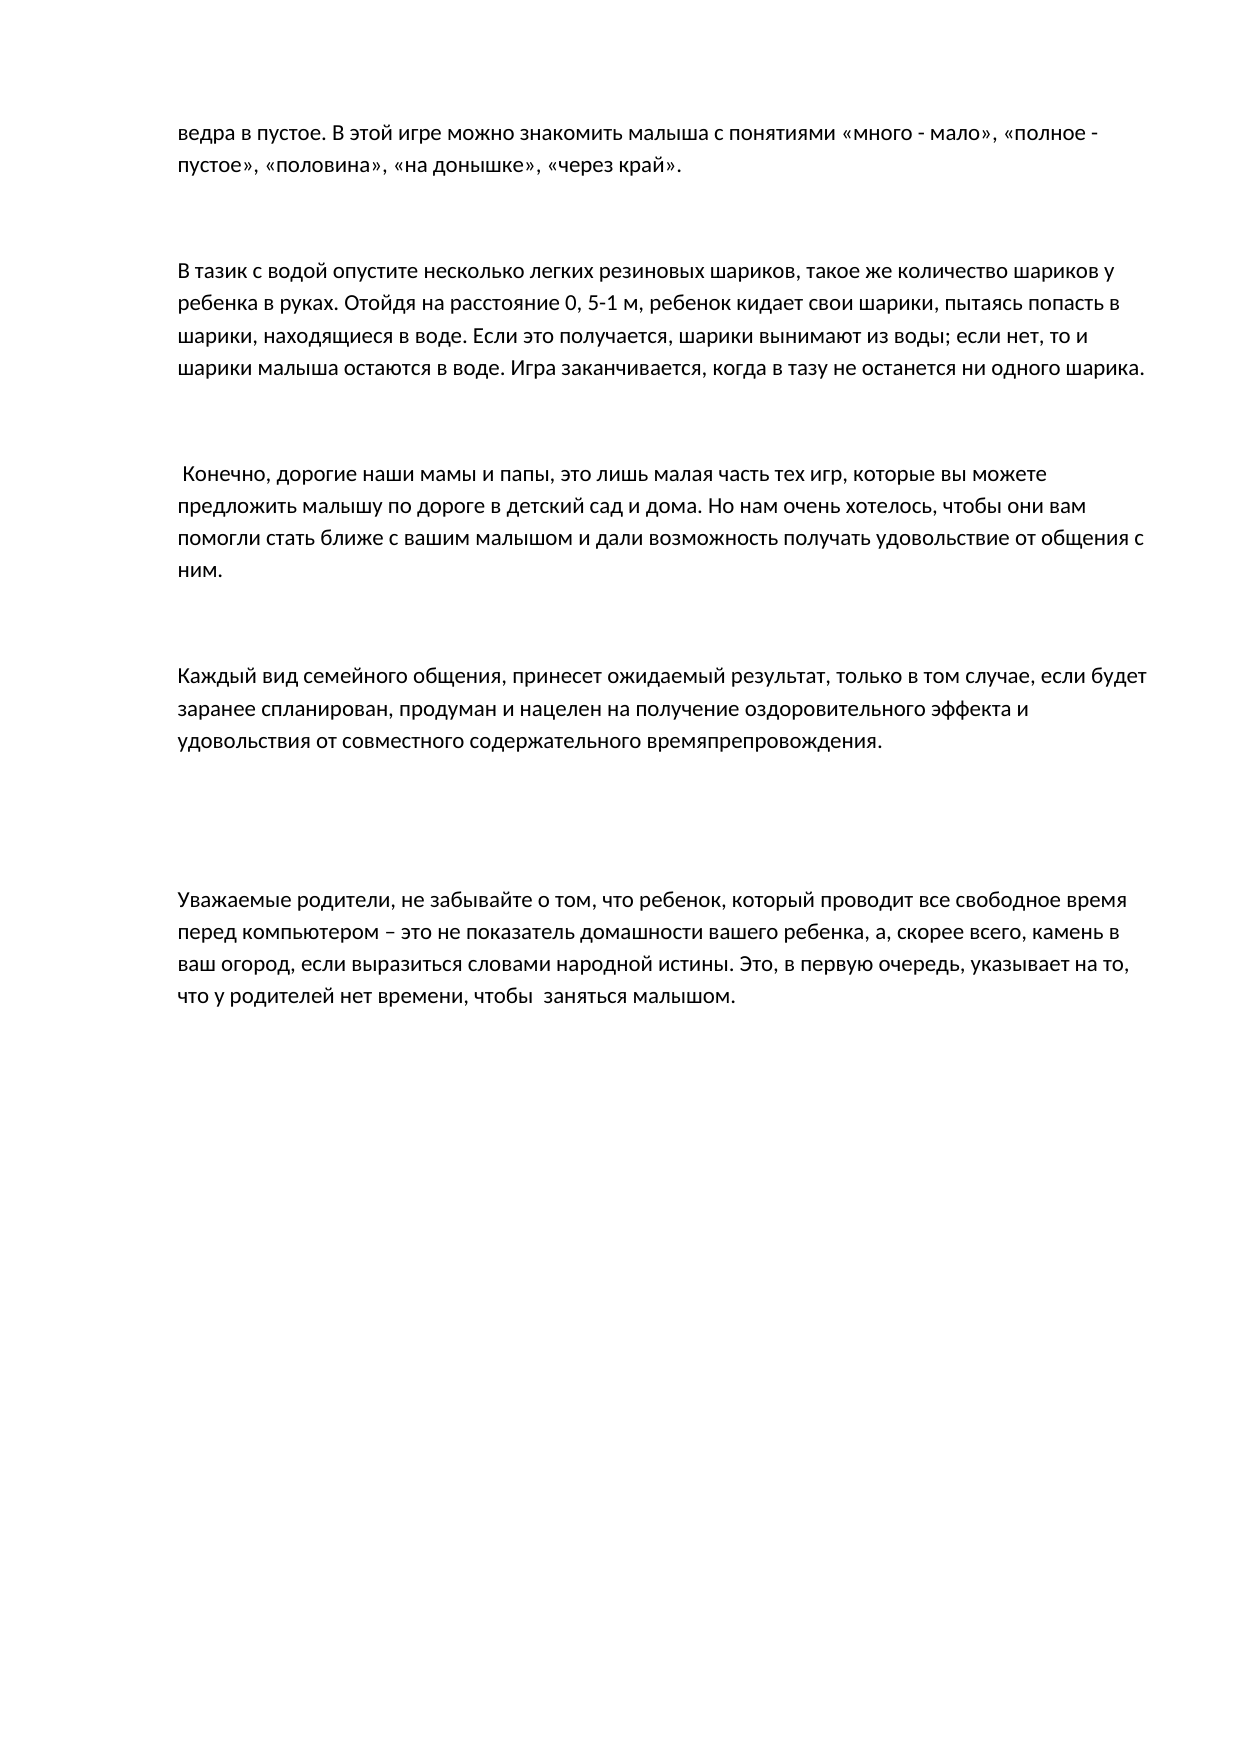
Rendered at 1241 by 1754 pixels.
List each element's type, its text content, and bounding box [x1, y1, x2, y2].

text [177, 118, 1152, 178]
text Уважаемые родители, не забывайте о том, что ребенок, который проводит все свободное время перед компьютером – это не показатель домашности вашего ребенка, а, скорее всего, камень в ваш огород, если выразиться словами народной истины. Это, в первую очередь, указывает на то, что у родителей нет времени, чтобы заняться малышом. [177, 885, 1152, 1009]
text Конечно, дорогие наши мамы и папы, это лишь малая часть тех игр, которые вы можете предложить малышу по дороге в детский сад и дома. Но нам очень хотелось, чтобы они вам помогли стать ближе с вашим малышом и дали возможность получать удовольствие от общения с ним. [177, 459, 1152, 583]
text Каждый вид семейного общения, принесет ожидаемый результат, только в том случае, если будет заранее спланирован, продуман и нацелен на получение оздоровительного эффекта и удовольствия от совместного содержательного времяпрепровождения. [177, 662, 1152, 754]
text В тазик с водой опустите несколько легких резиновых шариков, такое же количество шариков у ребенка в руках. Отойдя на расстояние 0, 5-1 м, ребенок кидает свои шарики, пытаясь попасть в шарики, находящиеся в воде. Если это получается, шарики вынимают из воды; если нет, то и шарики малыша остаются в воде. Игра заканчивается, когда в тазу не останется ни одного шарика. [177, 256, 1152, 381]
